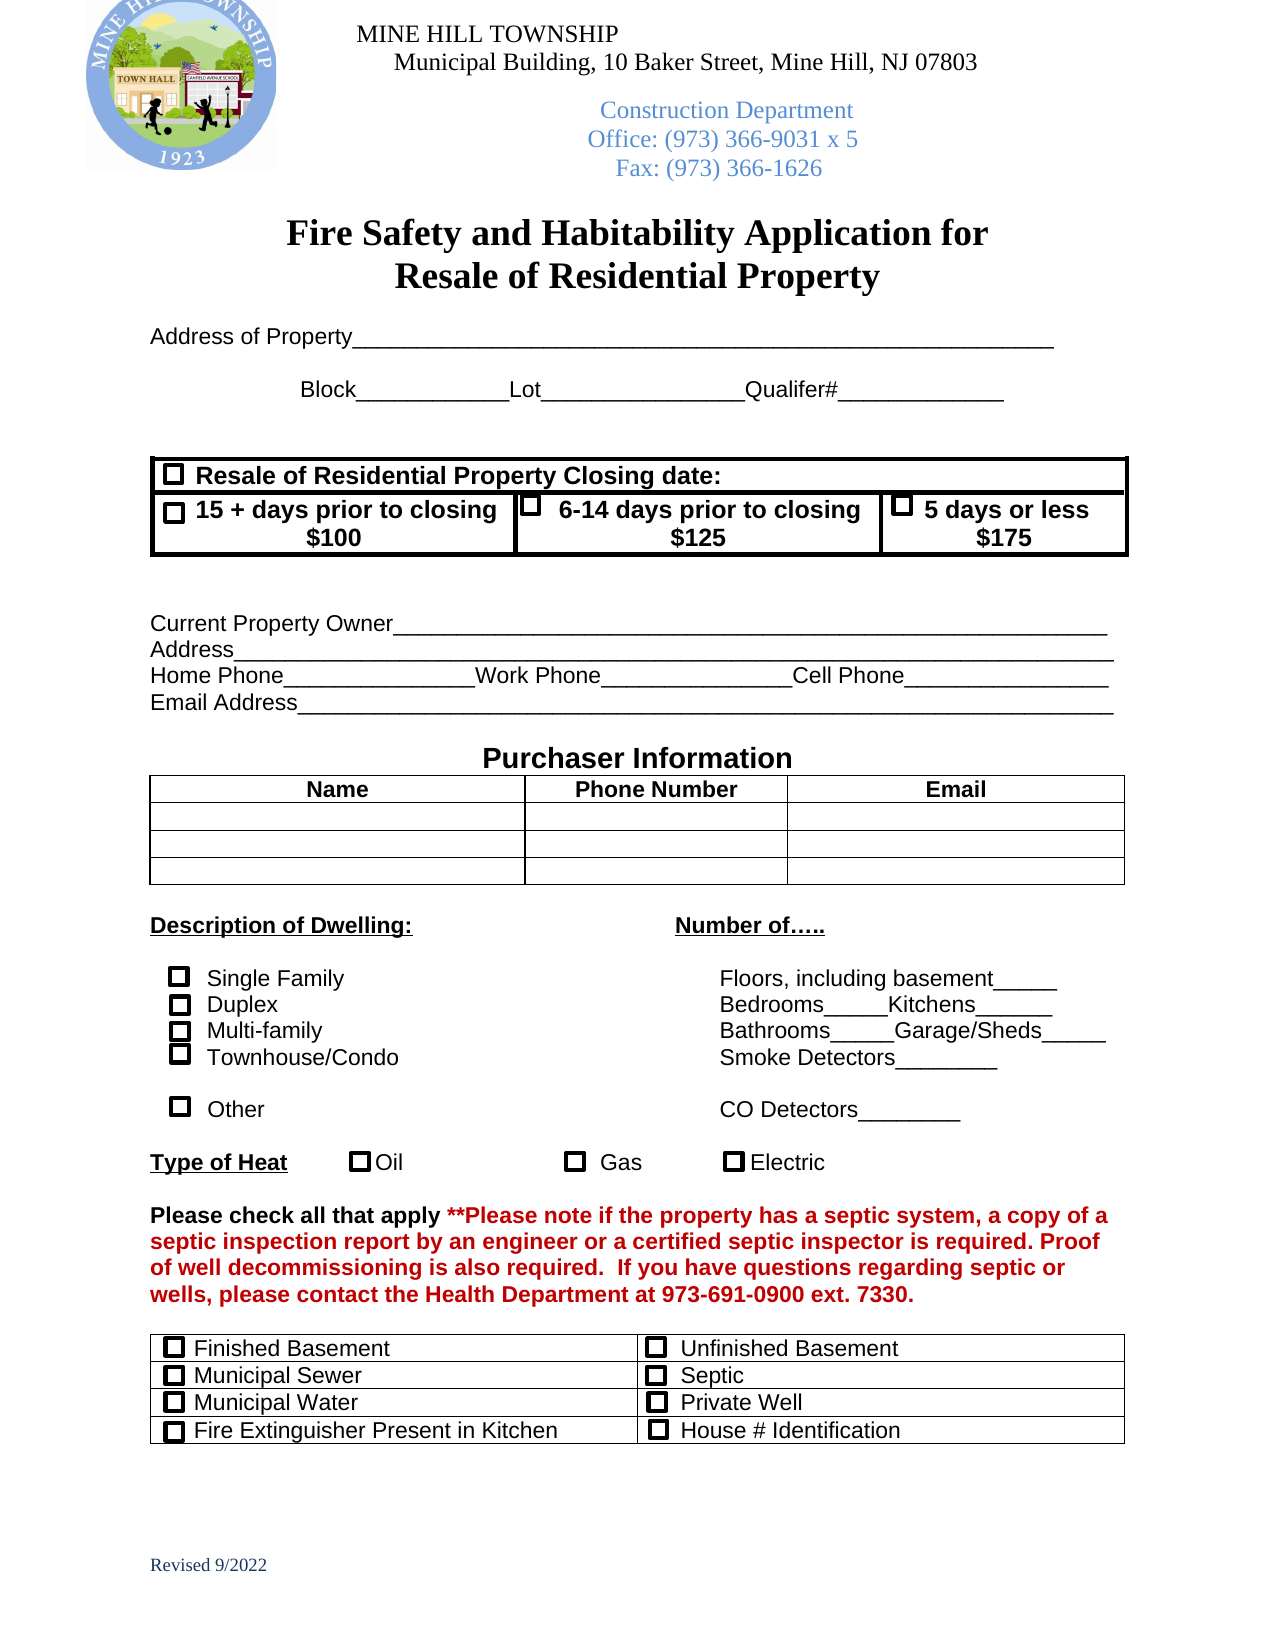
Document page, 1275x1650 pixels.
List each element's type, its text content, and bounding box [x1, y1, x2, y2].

table_cell Municipal Water [151, 1389, 637, 1416]
table_header Email [788, 776, 1124, 802]
table_cell Septic [638, 1362, 1124, 1388]
table_cell [151, 858, 524, 884]
text Other CO Detectors________ [150, 1096, 1125, 1123]
table_cell [788, 858, 1124, 884]
table_cell Private Well [638, 1389, 1124, 1416]
table_cell 6-14 days prior to closing $125 [518, 495, 879, 552]
text Please check all that apply **Please note if the property has a septic system, a copy of a septic inspection report by an engineer or a certified septic inspector is required. Proof of well decommissioning is also required. If you have questions regarding septic or wells, please contact the Health Department at 973-691-0900 ext. 7330. [150, 1202, 1125, 1307]
table_cell 15 + days prior to closing $100 [155, 495, 513, 552]
text Description of Dwelling: Number of….. [150, 912, 1125, 938]
text Block____________Lot________________Qualifer#_____________ [150, 376, 1125, 402]
table_cell Municipal Sewer [151, 1362, 637, 1388]
table_header Unfinished Basement [638, 1335, 1124, 1361]
table_cell [788, 803, 1124, 829]
table_cell [526, 858, 787, 884]
text Duplex Bedrooms_____Kitchens______ [187, 991, 1125, 1017]
table_cell [151, 803, 524, 829]
table_header Resale of Residential Property Closing date: [155, 461, 1125, 490]
text Email Address________________________________________________________________ [150, 688, 1125, 715]
table_cell Fire Extinguisher Present in Kitchen [151, 1417, 637, 1443]
text Resale of Residential Property [150, 253, 1125, 297]
text Single Family Floors, including basement_____ [187, 964, 1125, 991]
table_header Phone Number [526, 776, 787, 802]
text Purchaser Information [150, 741, 1125, 775]
table_cell [788, 831, 1124, 857]
text Fire Safety and Habitability Application for [150, 210, 1125, 253]
table_header Finished Basement [151, 1335, 637, 1361]
table_cell [526, 831, 787, 857]
text Address of Property_______________________________________________________ [150, 323, 1125, 349]
text Type of Heat Oil Gas Electric [150, 1149, 1125, 1175]
table_cell House # Identification [638, 1417, 1124, 1443]
table_cell 5 days or less $175 [883, 490, 1125, 552]
table_header Name [151, 776, 524, 802]
text Address_____________________________________________________________________ [150, 636, 1125, 662]
text Multi-family Bathrooms_____Garage/Sheds_____ [187, 1017, 1125, 1043]
text Townhouse/Condo Smoke Detectors________ [187, 1043, 1125, 1096]
table_cell [526, 803, 787, 829]
text Current Property Owner________________________________________________________ [150, 609, 1125, 636]
table_cell [151, 831, 524, 857]
picture [86, 0, 277, 170]
text Home Phone_______________Work Phone_______________Cell Phone________________ [150, 662, 1125, 688]
